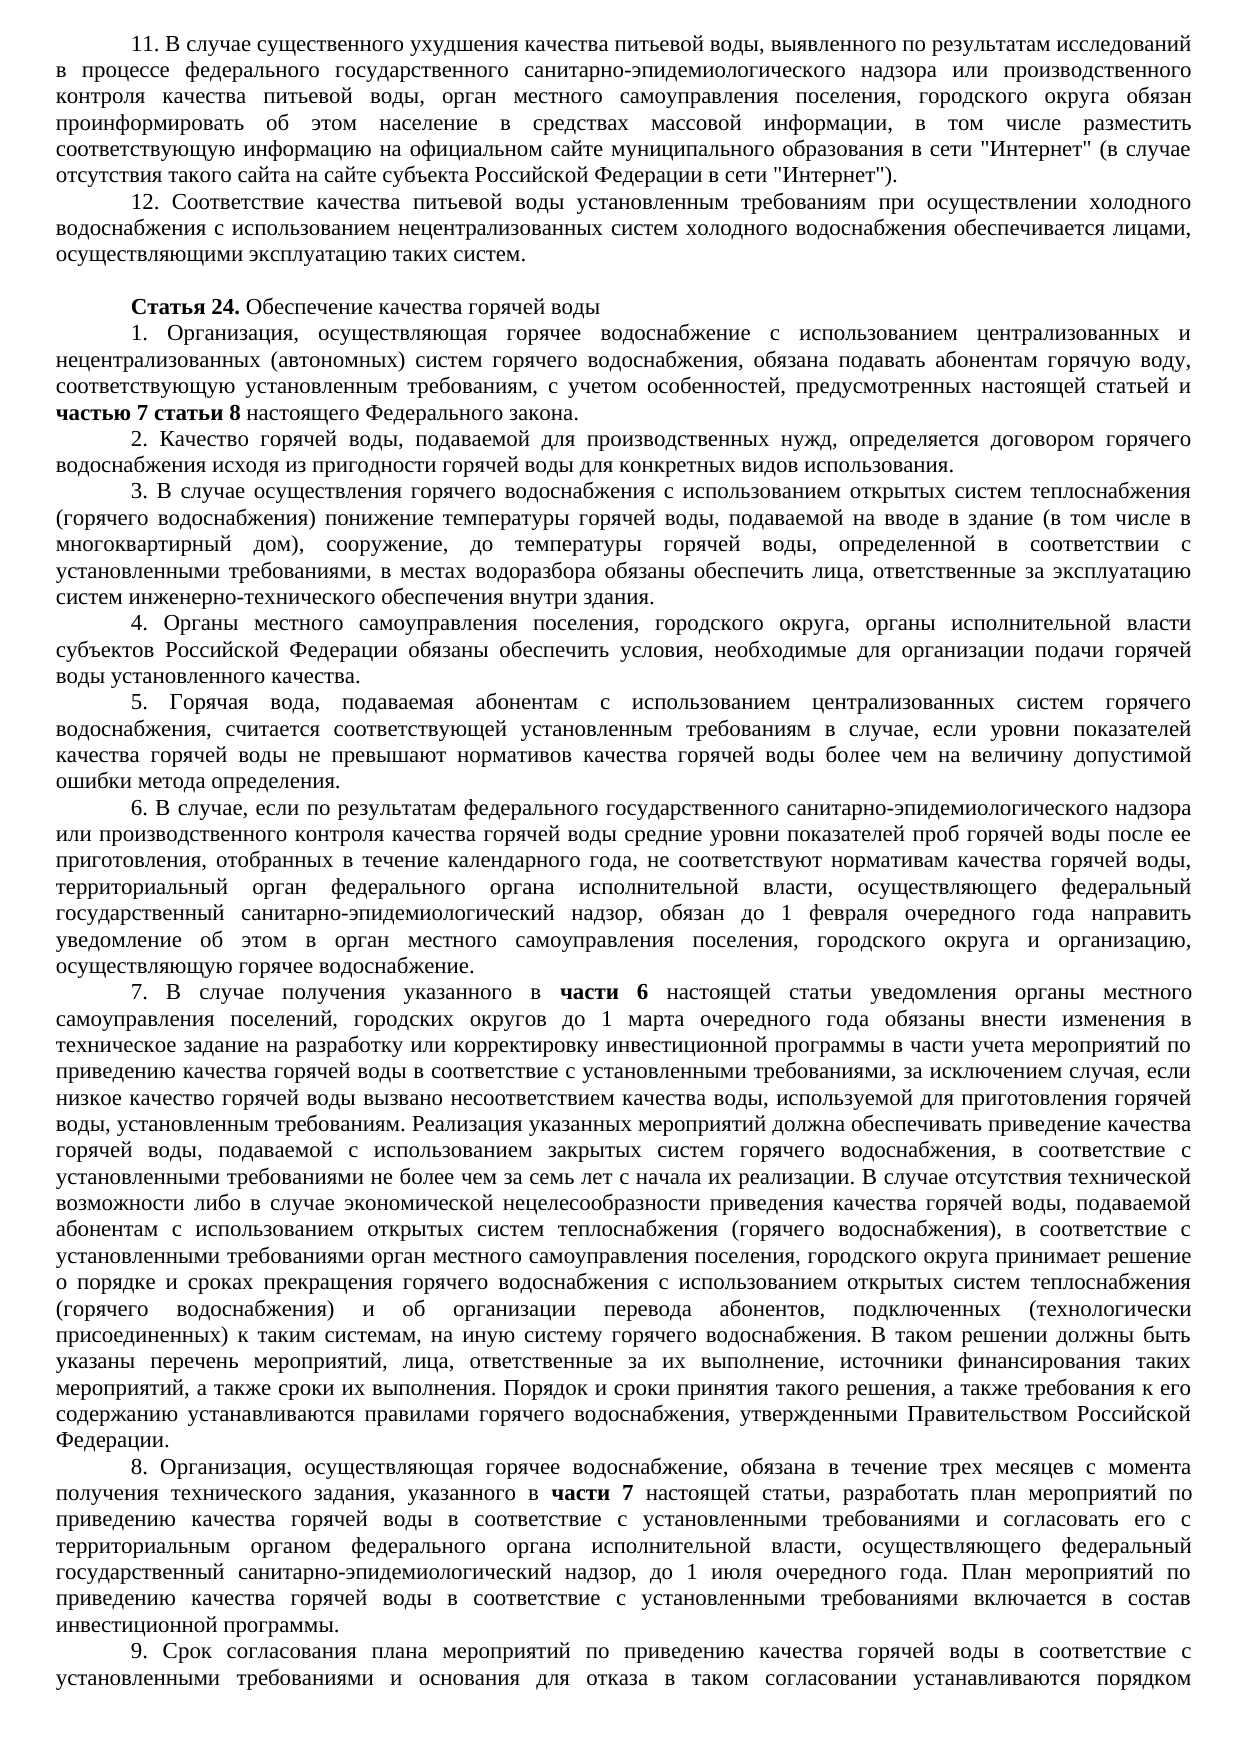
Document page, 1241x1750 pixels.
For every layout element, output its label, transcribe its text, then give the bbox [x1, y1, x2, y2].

text 6. В случае, если по результатам федерального государственного санитарно-эпидемиологического надзора или производственного контроля качества горячей воды средние уровни показателей проб горячей воды после ее приготовления, отобранных в течение календарного года, не соответствуют нормативам качества горячей воды, территориальный орган федерального органа исполнительной власти, осуществляющего федеральный государственный санитарно-эпидемиологический надзор, обязан до 1 февраля очередного года направить уведомление об этом в орган местного самоуправления поселения, городского округа и организацию, осуществляющую горячее водоснабжение. [56, 794, 1193, 978]
text 4. Органы местного самоуправления поселения, городского округа, органы исполнительной власти субъектов Российской Федерации обязаны обеспечить условия, необходимые для организации подачи горячей воды установленного качества. [56, 609, 1193, 688]
text 1. Организация, осуществляющая горячее водоснабжение с использованием централизованных и нецентрализованных (автономных) систем горячего водоснабжения, обязана подавать абонентам горячую воду, соответствующую установленным требованиям, с учетом особенностей, предусмотренных настоящей статьей и частью 7 статьи 8 настоящего Федерального закона. [56, 319, 1193, 425]
text 3. В случае осуществления горячего водоснабжения с использованием открытых систем теплоснабжения (горячего водоснабжения) понижение температуры горячей воды, подаваемой на вводе в здание (в том числе в многоквартирный дом), сооружение, до температуры горячей воды, определенной в соответствии с установленными требованиями, в местах водоразбора обязаны обеспечить лица, ответственные за эксплуатацию систем инженерно-технического обеспечения внутри здания. [56, 478, 1193, 609]
text 2. Качество горячей воды, подаваемой для производственных нужд, определяется договором горячего водоснабжения исходя из пригодности горячей воды для конкретных видов использования. [56, 425, 1193, 478]
text 8. Организация, осуществляющая горячее водоснабжение, обязана в течение трех месяцев с момента получения технического задания, указанного в части 7 настоящей статьи, разработать план мероприятий по приведению качества горячей воды в соответствие с установленными требованиями и согласовать его с территориальным органом федерального органа исполнительной власти, осуществляющего федеральный государственный санитарно-эпидемиологический надзор, до 1 июля очередного года. План мероприятий по приведению качества горячей воды в соответствие с установленными требованиями включается в состав инвестиционной программы. [56, 1453, 1193, 1637]
text 11. В случае существенного ухудшения качества питьевой воды, выявленного по результатам исследований в процессе федерального государственного санитарно-эпидемиологического надзора или производственного контроля качества питьевой воды, орган местного самоуправления поселения, городского округа обязан проинформировать об этом население в средствах массовой информации, в том числе разместить соответствующую информацию на официальном сайте муниципального образования в сети "Интернет" (в случае отсутствия такого сайта на сайте субъекта Российской Федерации в сети "Интернет"). [56, 29, 1193, 188]
text 12. Соответствие качества питьевой воды установленным требованиям при осуществлении холодного водоснабжения с использованием нецентрализованных систем холодного водоснабжения обеспечивается лицами, осуществляющими эксплуатацию таких систем. [56, 188, 1193, 267]
text Статья 24. Обеспечение качества горячей воды [56, 293, 1193, 319]
text 7. В случае получения указанного в части 6 настоящей статьи уведомления органы местного самоуправления поселений, городских округов до 1 марта очередного года обязаны внести изменения в техническое задание на разработку или корректировку инвестиционной программы в части учета мероприятий по приведению качества горячей воды в соответствие с установленными требованиями, за исключением случая, если низкое качество горячей воды вызвано несоответствием качества воды, используемой для приготовления горячей воды, установленным требованиям. Реализация указанных мероприятий должна обеспечивать приведение качества горячей воды, подаваемой с использованием закрытых систем горячего водоснабжения, в соответствие с установленными требованиями не более чем за семь лет с начала их реализации. В случае отсутствия технической возможности либо в случае экономической нецелесообразности приведения качества горячей воды, подаваемой абонентам с использованием открытых систем теплоснабжения (горячего водоснабжения), в соответствие с установленными требованиями орган местного самоуправления поселения, городского округа принимает решение о порядке и сроках прекращения горячего водоснабжения с использованием открытых систем теплоснабжения (горячего водоснабжения) и об организации перевода абонентов, подключенных (технологически присоединенных) к таким системам, на иную систему горячего водоснабжения. В таком решении должны быть указаны перечень мероприятий, лица, ответственные за их выполнение, источники финансирования таких мероприятий, а также сроки их выполнения. Порядок и сроки принятия такого решения, а также требования к его содержанию устанавливаются правилами горячего водоснабжения, утвержденными Правительством Российской Федерации. [56, 978, 1193, 1453]
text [56, 1637, 1193, 1690]
text 5. Горячая вода, подаваемая абонентам с использованием централизованных систем горячего водоснабжения, считается соответствующей установленным требованиям в случае, если уровни показателей качества горячей воды не превышают нормативов качества горячей воды более чем на величину допустимой ошибки метода определения. [56, 688, 1193, 794]
